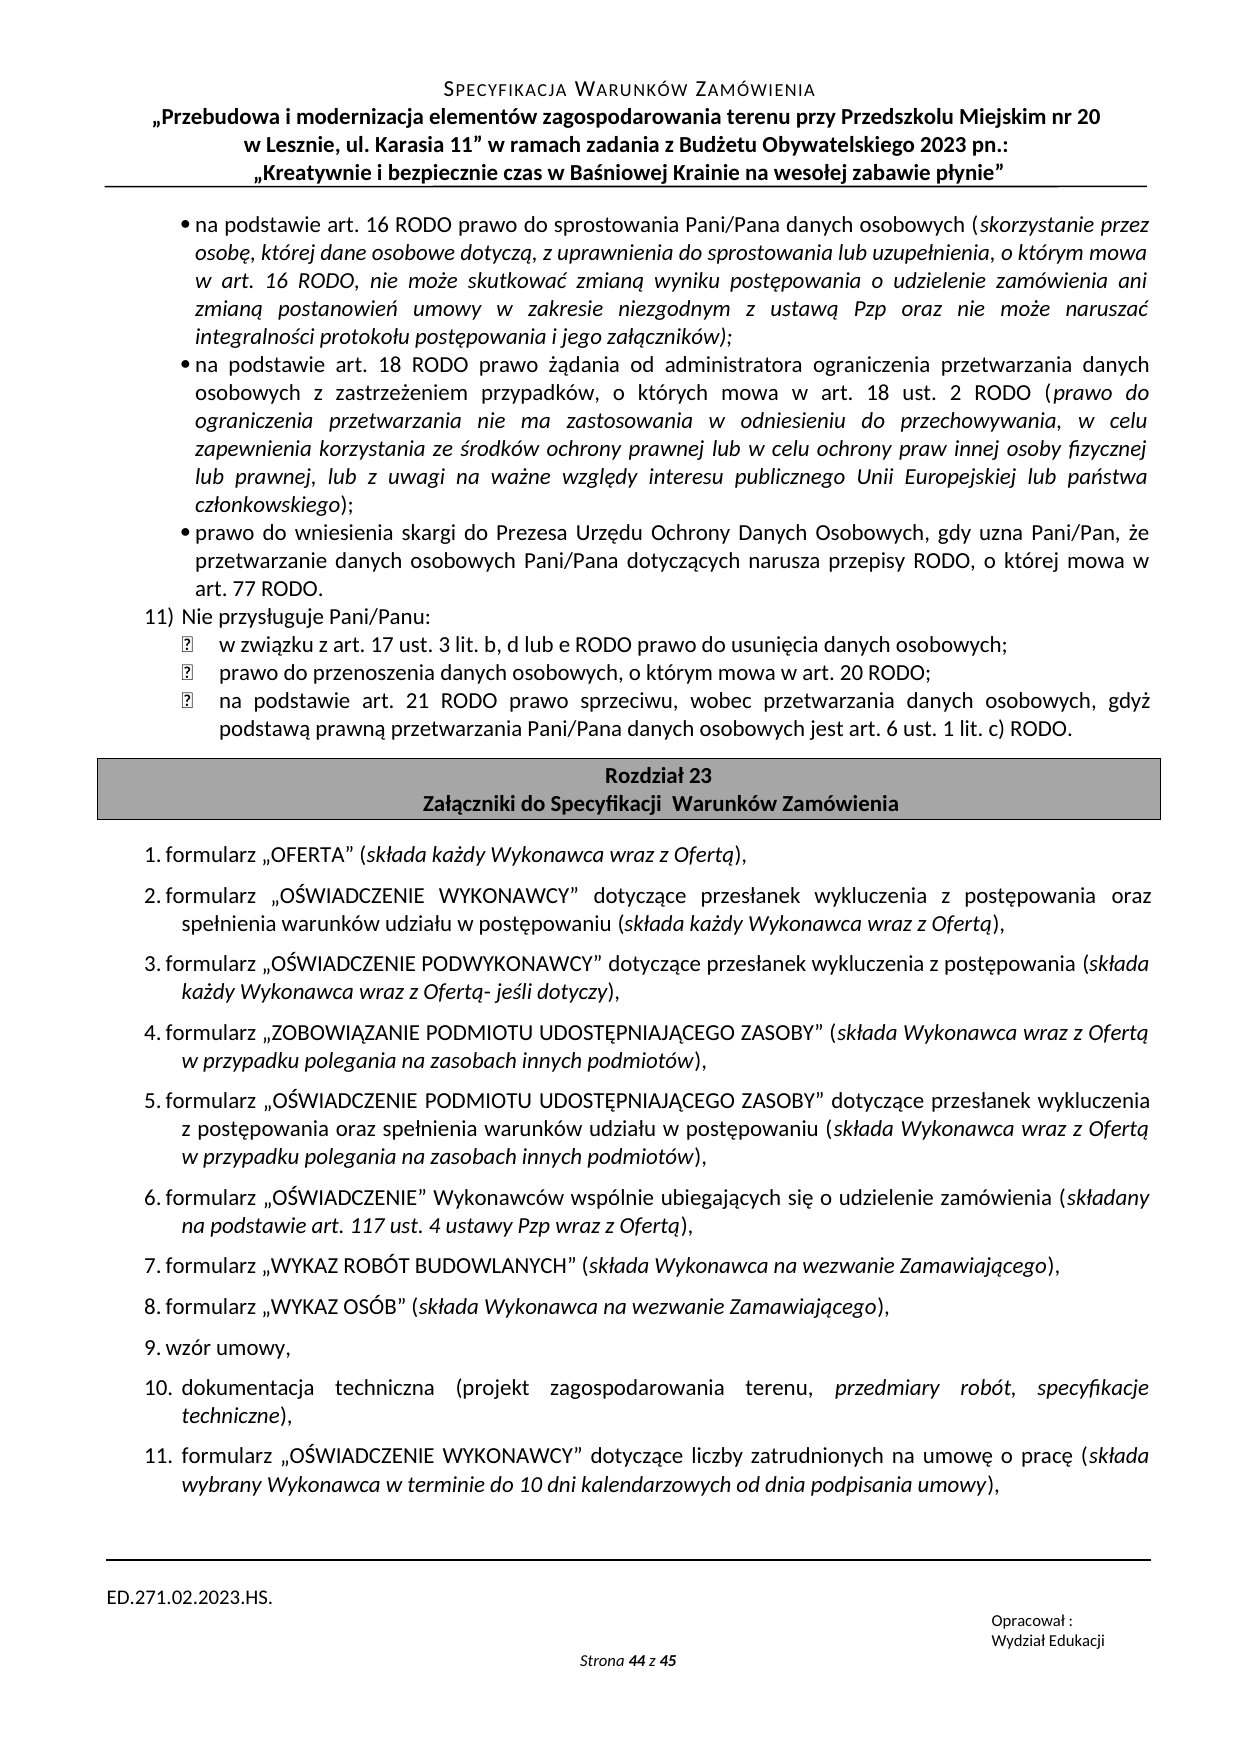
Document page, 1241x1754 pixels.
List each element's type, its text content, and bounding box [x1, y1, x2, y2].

list formularz „OŚWIADCZENIE WYKONAWCY” dotyczące przesłanek wykluczenia z postępowania oraz spełnienia warunków udziału w postępowaniu (składa każdy Wykonawca wraz z Ofertą), [144, 881, 1152, 937]
list prawo do wniesienia skargi do Prezesa Urzędu Ochrony Danych Osobowych, gdy uzna Pani/Pan, że przetwarzanie danych osobowych Pani/Pana dotyczących narusza przepisy RODO, o której mowa w art. 77 RODO. [181, 518, 1152, 602]
list prawo do przenoszenia danych osobowych, o którym mowa w art. 20 RODO; [181, 658, 1152, 686]
list formularz „ZOBOWIĄZANIE PODMIOTU UDOSTĘPNIAJĄCEGO ZASOBY” (składa Wykonawca wraz z Ofertą w przypadku polegania na zasobach innych podmiotów), [144, 1018, 1152, 1074]
text Rozdział 23 [98, 759, 1160, 786]
list formularz „OŚWIADCZENIE WYKONAWCY” dotyczące liczby zatrudnionych na umowę o pracę (składa wybrany Wykonawca w terminie do 10 dni kalendarzowych od dnia podpisania umowy), [144, 1442, 1152, 1498]
list na podstawie art. 21 RODO prawo sprzeciwu, wobec przetwarzania danych osobowych, gdyż podstawą prawną przetwarzania Pani/Pana danych osobowych jest art. 6 ust. 1 lit. c) RODO. [181, 686, 1152, 742]
list formularz „WYKAZ OSÓB” (składa Wykonawca na wezwanie Zamawiającego), [144, 1292, 1152, 1320]
list formularz „OFERTA” (składa każdy Wykonawca wraz z Ofertą), [144, 840, 1152, 868]
list formularz „OŚWIADCZENIE PODMIOTU UDOSTĘPNIAJĄCEGO ZASOBY” dotyczące przesłanek wykluczenia z postępowania oraz spełnienia warunków udziału w postępowaniu (składa Wykonawca wraz z Ofertą w przypadku polegania na zasobach innych podmiotów), [144, 1086, 1152, 1171]
text Załączniki do Specyfikacji Warunków Zamówienia [98, 786, 1160, 819]
list formularz „WYKAZ ROBÓT BUDOWLANYCH” (składa Wykonawca na wezwanie Zamawiającego), [144, 1252, 1152, 1279]
list Nie przysługuje Pani/Panu: [144, 602, 1152, 630]
list dokumentacja techniczna (projekt zagospodarowania terenu, przedmiary robót, specyfikacje techniczne), [144, 1373, 1152, 1429]
list formularz „OŚWIADCZENIE” Wykonawców wspólnie ubiegających się o udzielenie zamówienia (składany na podstawie art. 117 ust. 4 ustawy Pzp wraz z Ofertą), [144, 1183, 1152, 1239]
list formularz „OŚWIADCZENIE PODWYKONAWCY” dotyczące przesłanek wykluczenia z postępowania (składa każdy Wykonawca wraz z Ofertą- jeśli dotyczy), [144, 949, 1152, 1005]
list w związku z art. 17 ust. 3 lit. b, d lub e RODO prawo do usunięcia danych osobowych; [181, 630, 1152, 658]
list na podstawie art. 18 RODO prawo żądania od administratora ograniczenia przetwarzania danych osobowych z zastrzeżeniem przypadków, o których mowa w art. 18 ust. 2 RODO (prawo do ograniczenia przetwarzania nie ma zastosowania w odniesieniu do przechowywania, w celu zapewnienia korzystania ze środków ochrony prawnej lub w celu ochrony praw innej osoby fizycznej lub prawnej, lub z uwagi na ważne względy interesu publicznego Unii Europejskiej lub państwa członkowskiego); [181, 350, 1152, 518]
list wzór umowy, [144, 1333, 1152, 1361]
list na podstawie art. 16 RODO prawo do sprostowania Pani/Pana danych osobowych (skorzystanie przez osobę, której dane osobowe dotyczą, z uprawnienia do sprostowania lub uzupełnienia, o którym mowa w art. 16 RODO, nie może skutkować zmianą wyniku postępowania o udzielenie zamówienia ani zmianą postanowień umowy w zakresie niezgodnym z ustawą Pzp oraz nie może naruszać integralności protokołu postępowania i jego załączników); [181, 210, 1152, 350]
